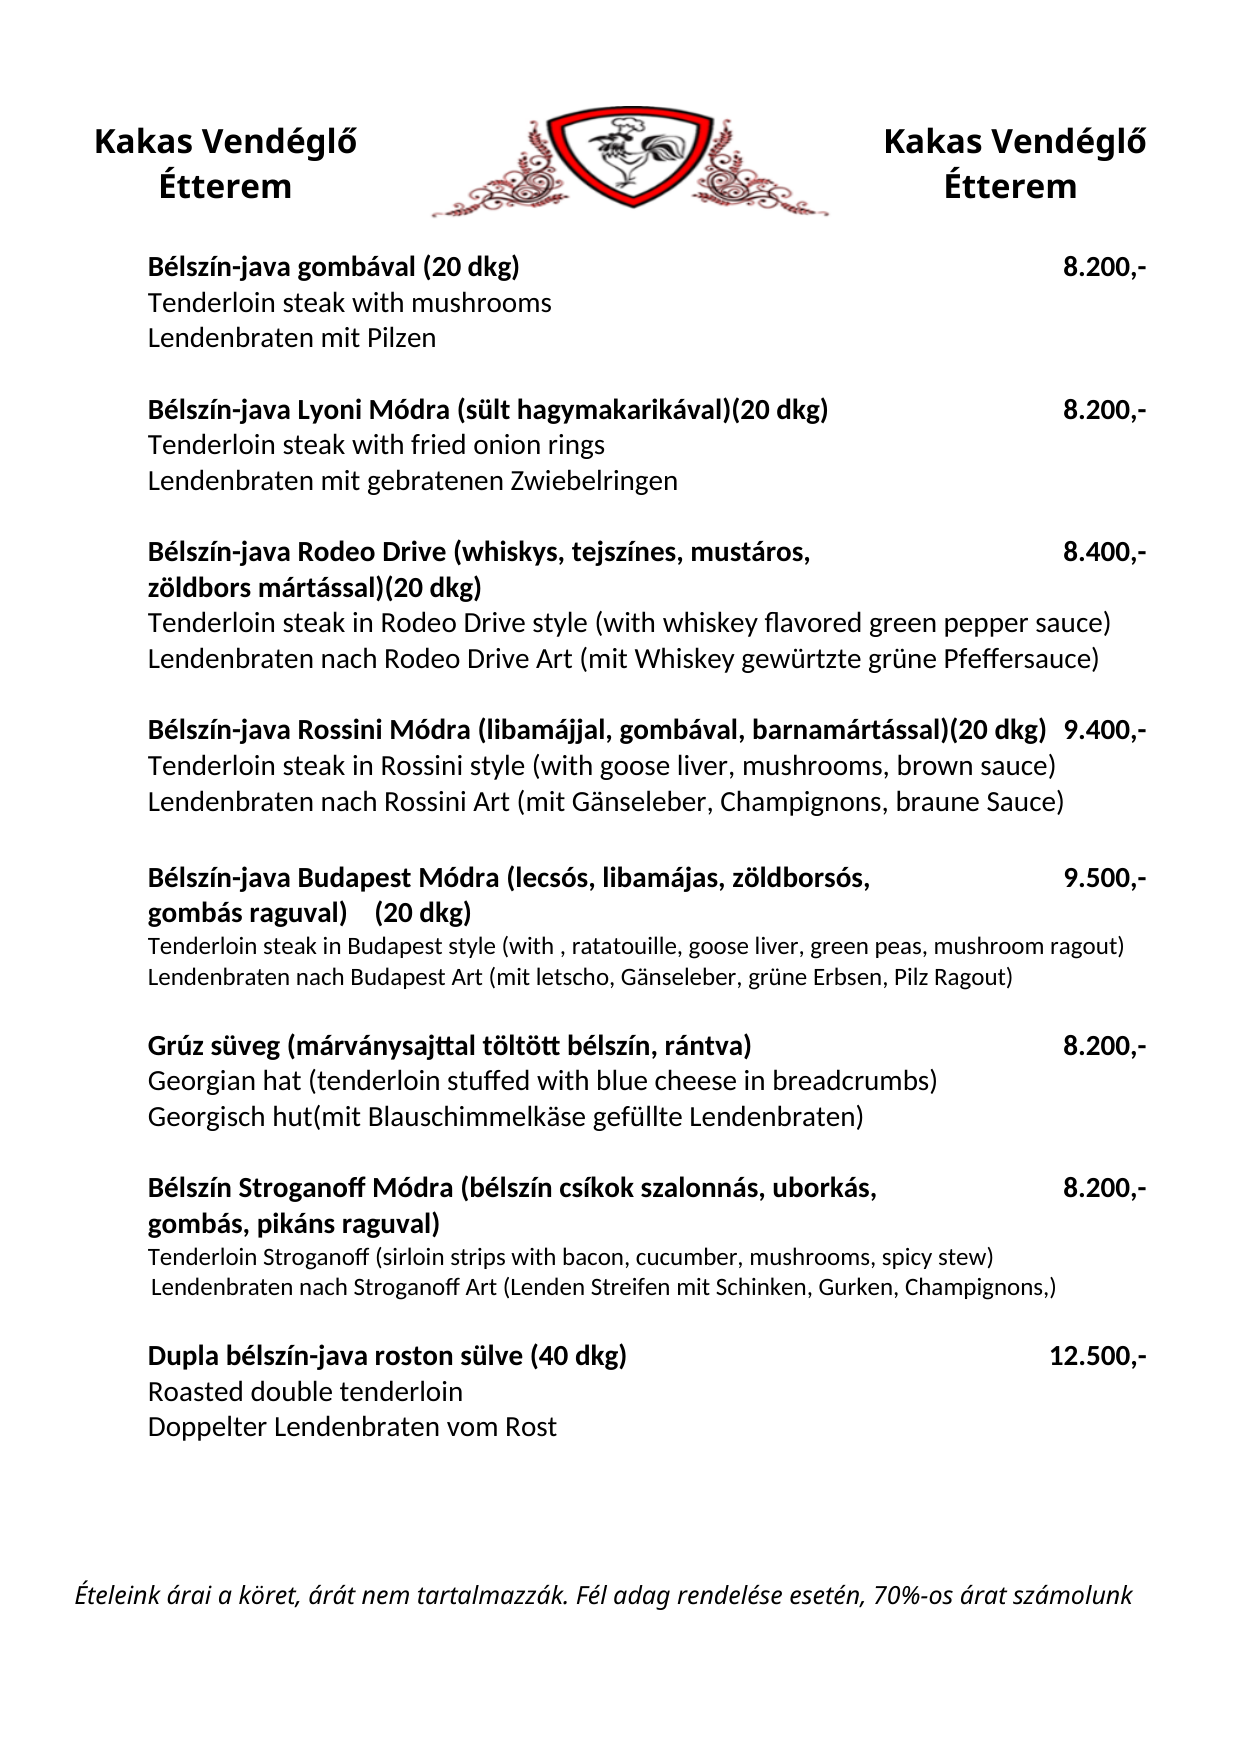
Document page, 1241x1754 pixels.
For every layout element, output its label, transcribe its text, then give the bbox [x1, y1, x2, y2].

text Georgian hat (tenderloin stuffed with blue cheese in breadcrumbs) [89, 1062, 1152, 1098]
text Georgisch hut(mit Blauschimmelkäse gefüllte Lendenbraten) [89, 1098, 1152, 1134]
text Bélszín-java Lyoni Módra (sült hagymakarikával)(20 dkg) 8.200,- [89, 391, 1152, 426]
text Dupla bélszín-java roston sülve (40 dkg) 12.500,- [89, 1337, 1152, 1373]
text Roasted double tenderloin [89, 1373, 1152, 1408]
text Bélszín Stroganoff Módra (bélszín csíkok szalonnás, uborkás, 8.200,- [89, 1169, 1152, 1205]
text Bélszín-java Budapest Módra (lecsós, libamájas, zöldborsós, 9.500,- [59, 859, 1152, 894]
text Grúz süveg (márványsajttal töltött bélszín, rántva) 8.200,- [89, 1027, 1152, 1062]
text Lendenbraten nach Rodeo Drive Art (mit Whiskey gewürtzte grüne Pfeffersauce) [89, 640, 1152, 676]
text Doppelter Lendenbraten vom Rost [89, 1408, 1152, 1444]
text Tenderloin Stroganoff (sirloin strips with bacon, cucumber, mushrooms, spicy stew) [89, 1241, 1152, 1271]
text Tenderloin steak in Rossini style (with goose liver, mushrooms, brown sauce) [89, 747, 1152, 783]
text Tenderloin steak in Budapest style (with , ratatouille, goose liver, green peas, mushroom ragout) [89, 930, 1152, 961]
text Bélszín-java Rodeo Drive (whiskys, tejszínes, mustáros, 8.400,- [89, 533, 1152, 569]
text Tenderloin steak in Rodeo Drive style (with whiskey flavored green pepper sauce) [89, 604, 1152, 640]
text gombás, pikáns raguval) [89, 1205, 1152, 1241]
text Lendenbraten nach Stroganoff Art (Lenden Streifen mit Schinken, Gurken, Champignons,) [89, 1271, 1152, 1302]
text Lendenbraten mit Pilzen [89, 319, 1152, 355]
text Bélszín-java gombával (20 dkg) 8.200,- [89, 248, 1152, 284]
text Tenderloin steak with mushrooms [89, 284, 1152, 319]
text Bélszín-java Rossini Módra (libamájjal, gombával, barnamártással)(20 dkg) 9.400,- [89, 711, 1152, 747]
text Lendenbraten nach Budapest Art (mit letscho, Gänseleber, grüne Erbsen, Pilz Ragout) [89, 961, 1152, 991]
text Tenderloin steak with fried onion rings [89, 426, 1152, 462]
text gombás raguval) (20 dkg) [59, 894, 1152, 930]
text zöldbors mártással)(20 dkg) [89, 569, 1152, 604]
text Lendenbraten mit gebratenen Zwiebelringen [89, 462, 1152, 498]
text Lendenbraten nach Rossini Art (mit Gänseleber, Champignons, braune Sauce) [89, 783, 1152, 818]
